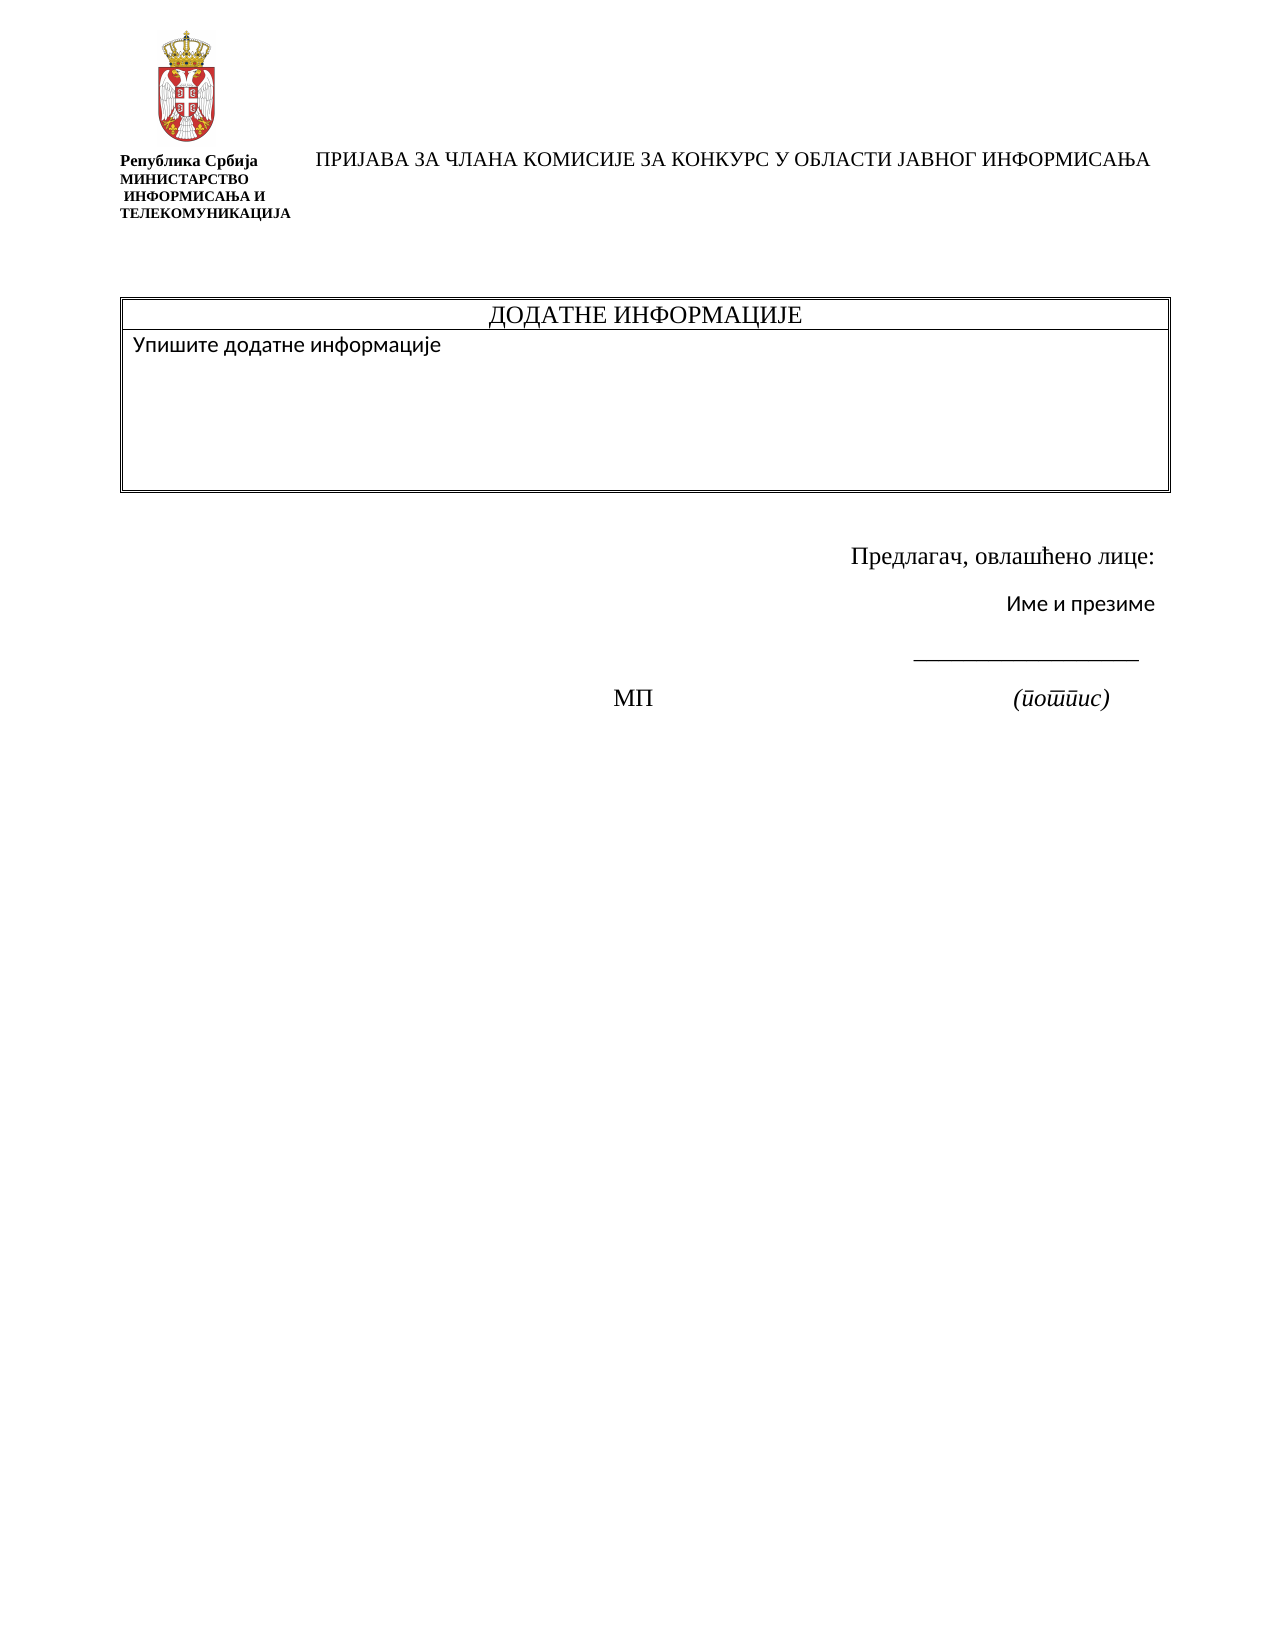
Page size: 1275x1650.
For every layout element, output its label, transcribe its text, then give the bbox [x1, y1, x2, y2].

text Предлагач, овлашћено лице: [120, 541, 1155, 570]
picture [157, 30, 216, 147]
text __________________ [120, 636, 1155, 664]
table_header ДОДАТНЕ ИНФОРМАЦИЈЕ [123, 300, 1168, 329]
text МП (потпис) [120, 683, 1155, 712]
